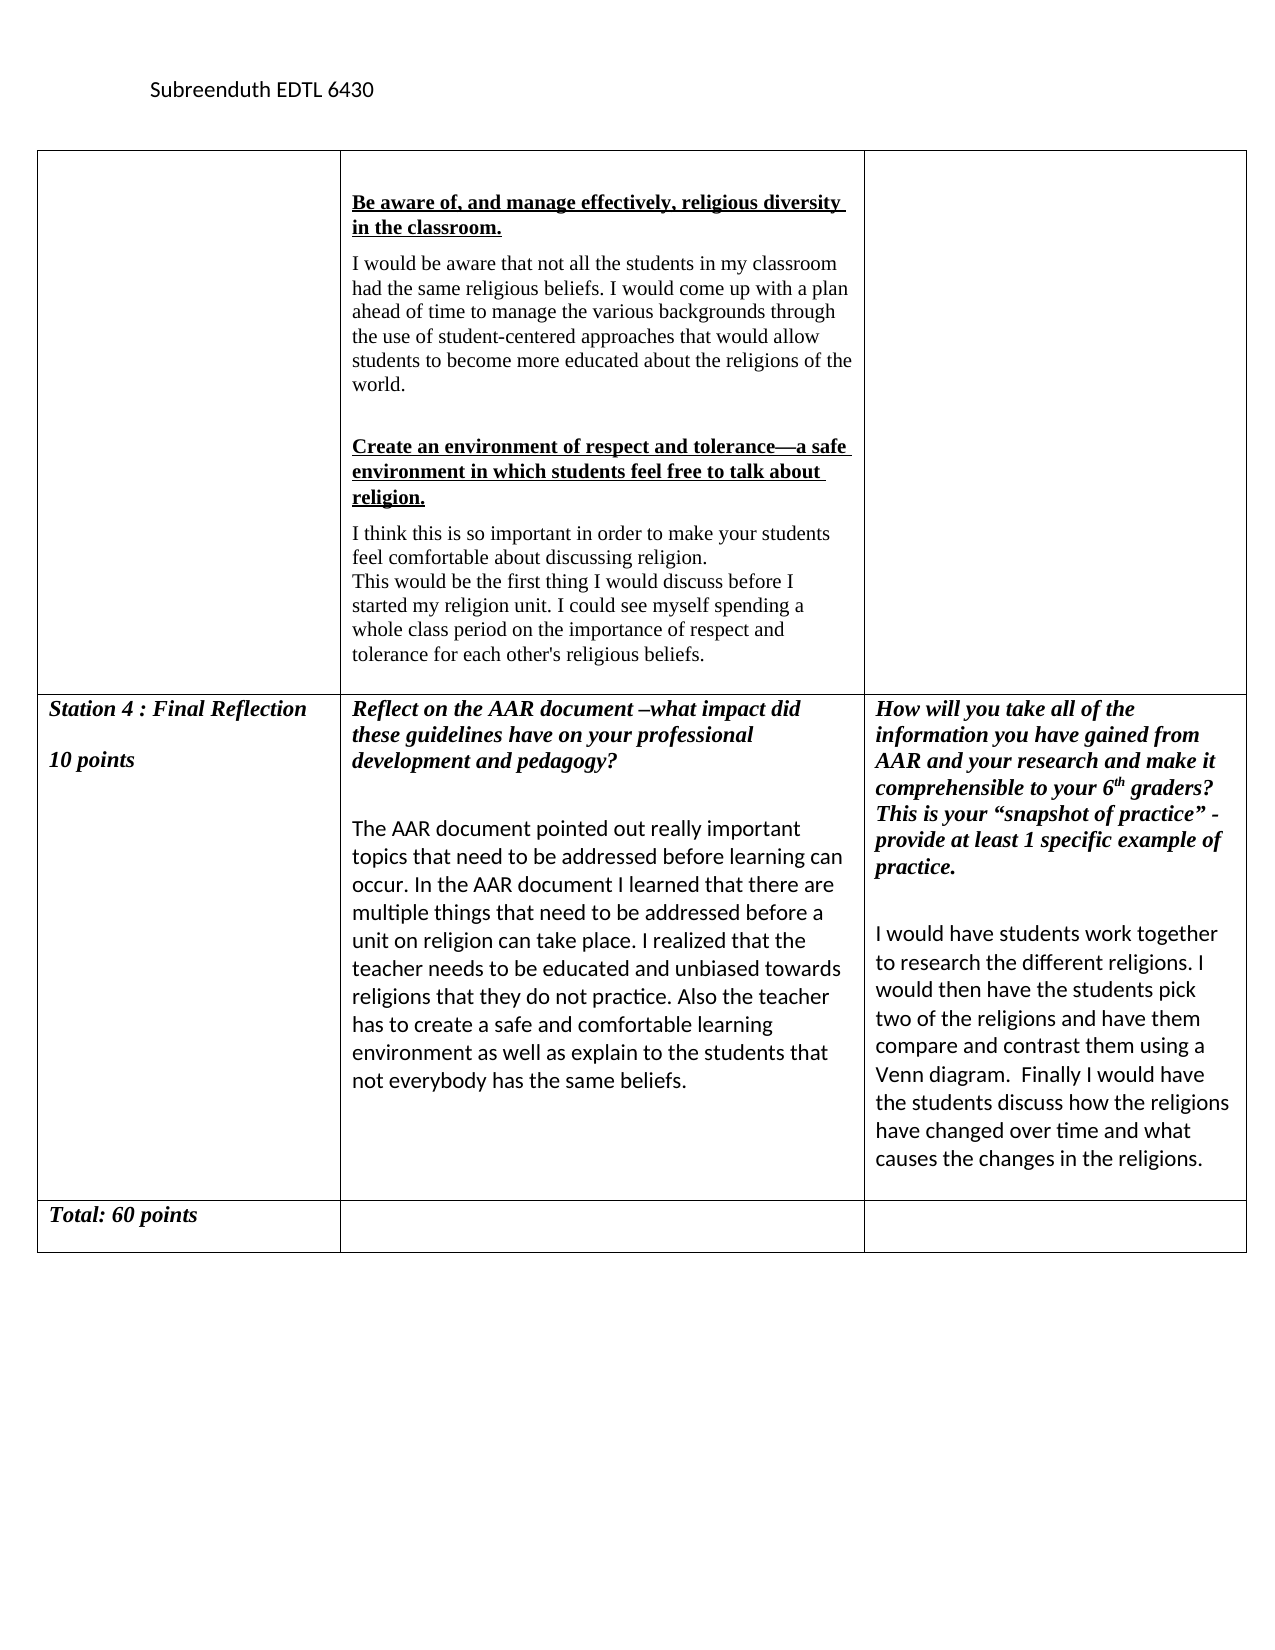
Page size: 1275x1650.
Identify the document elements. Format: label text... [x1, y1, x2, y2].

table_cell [341, 151, 864, 693]
table_cell Station 4 : Final Reflection 10 points [38, 695, 340, 1200]
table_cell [38, 151, 340, 693]
table_cell Total: 60 points [38, 1201, 340, 1252]
table_cell How will you take all of the information you have gained from AAR and your research and make it comprehensible to your 6th graders? This is your “snapshot of practice” - provide at least 1 specific example of practice. I would have students work together to research the different religions. I would then have the students pick two of the religions and have them compare and contrast them using a Venn diagram. Finally I would have the students discuss how the religions have changed over time and what causes the changes in the religions. [865, 695, 1246, 1200]
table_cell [865, 151, 1246, 693]
table_cell [341, 1201, 864, 1252]
table_cell [865, 1201, 1246, 1252]
table_cell Reflect on the AAR document –what impact did these guidelines have on your professional development and pedagogy? The AAR document pointed out really important topics that need to be addressed before learning can occur. In the AAR document I learned that there are multiple things that need to be addressed before a unit on religion can take place. I realized that the teacher needs to be educated and unbiased towards religions that they do not practice. Also the teacher has to create a safe and comfortable learning environment as well as explain to the students that not everybody has the same beliefs. [341, 695, 864, 1200]
